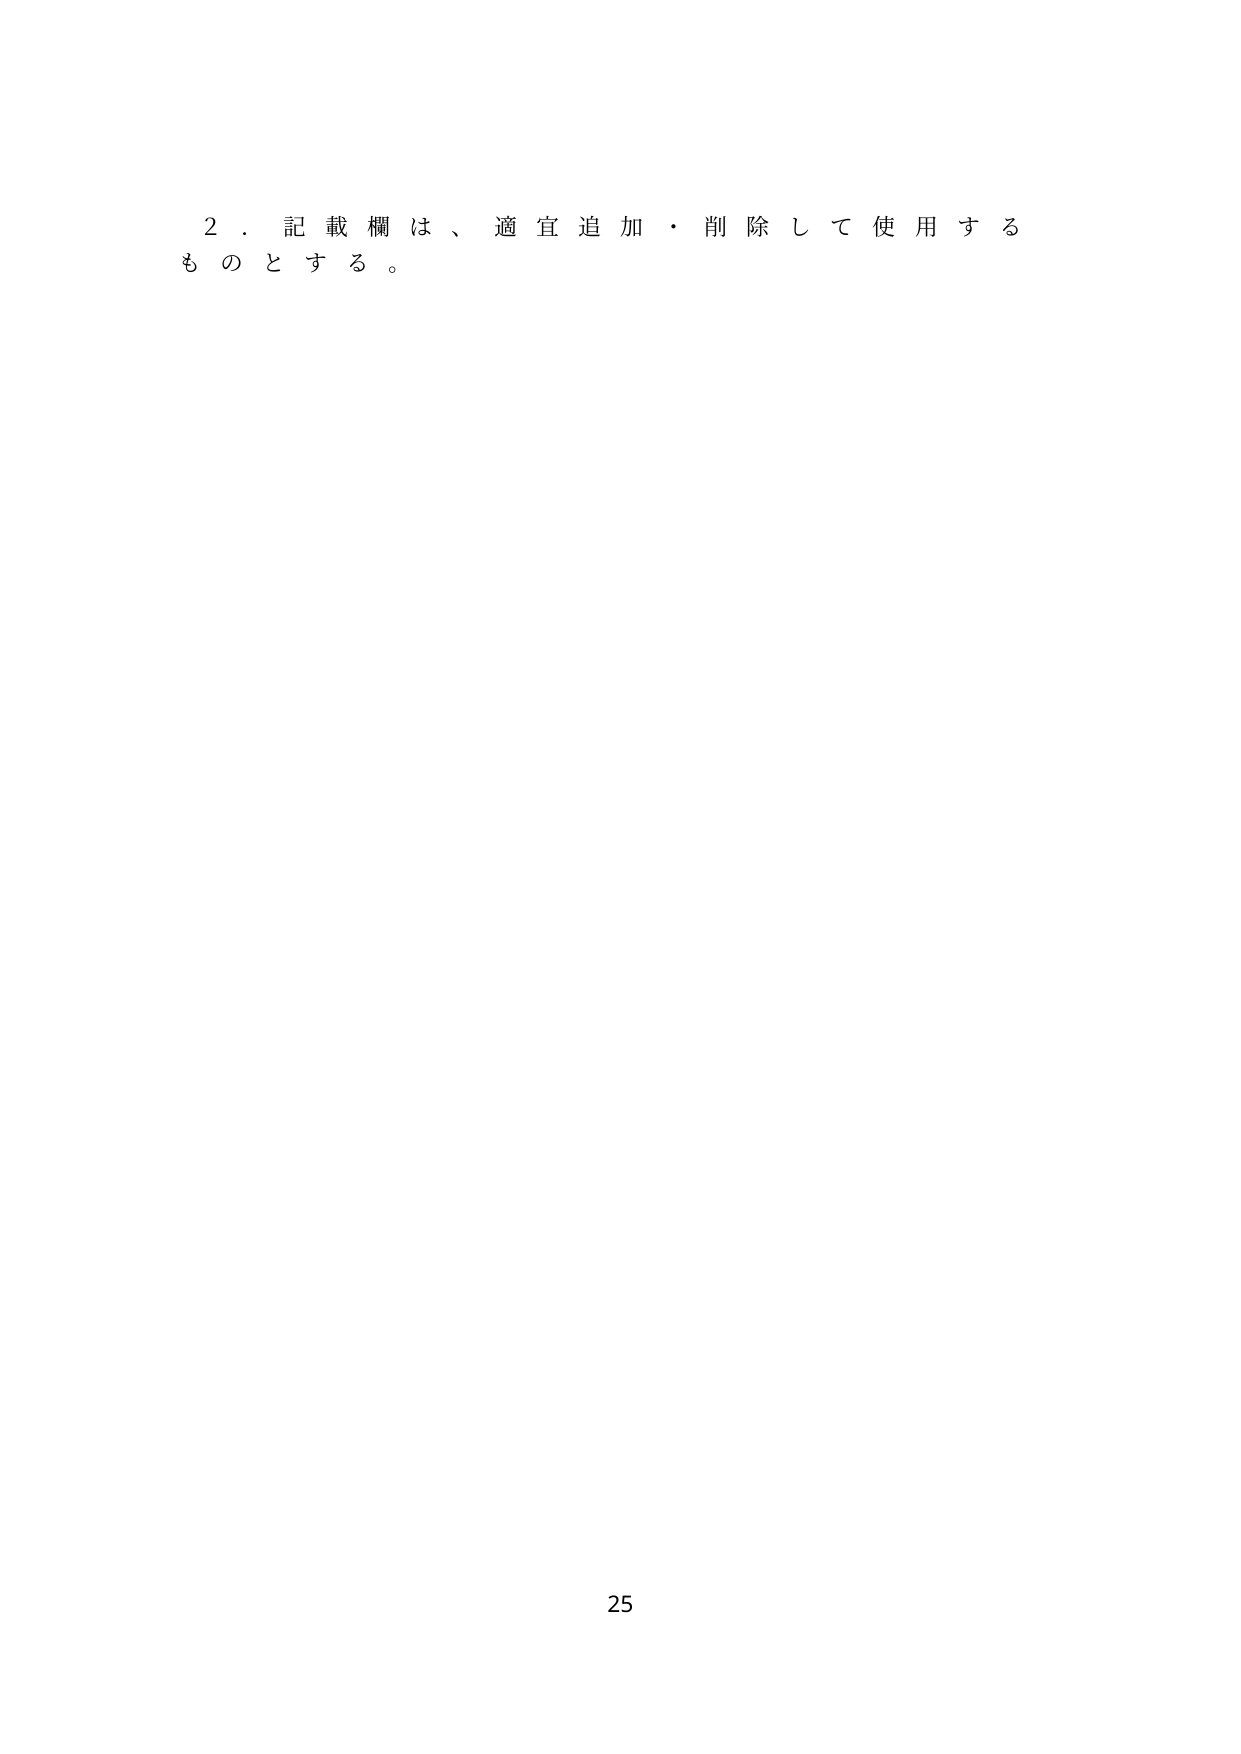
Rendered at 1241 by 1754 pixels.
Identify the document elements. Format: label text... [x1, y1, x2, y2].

text ２．記載欄は、適宜追加・削除して使用するものとする。 [178, 207, 1062, 279]
